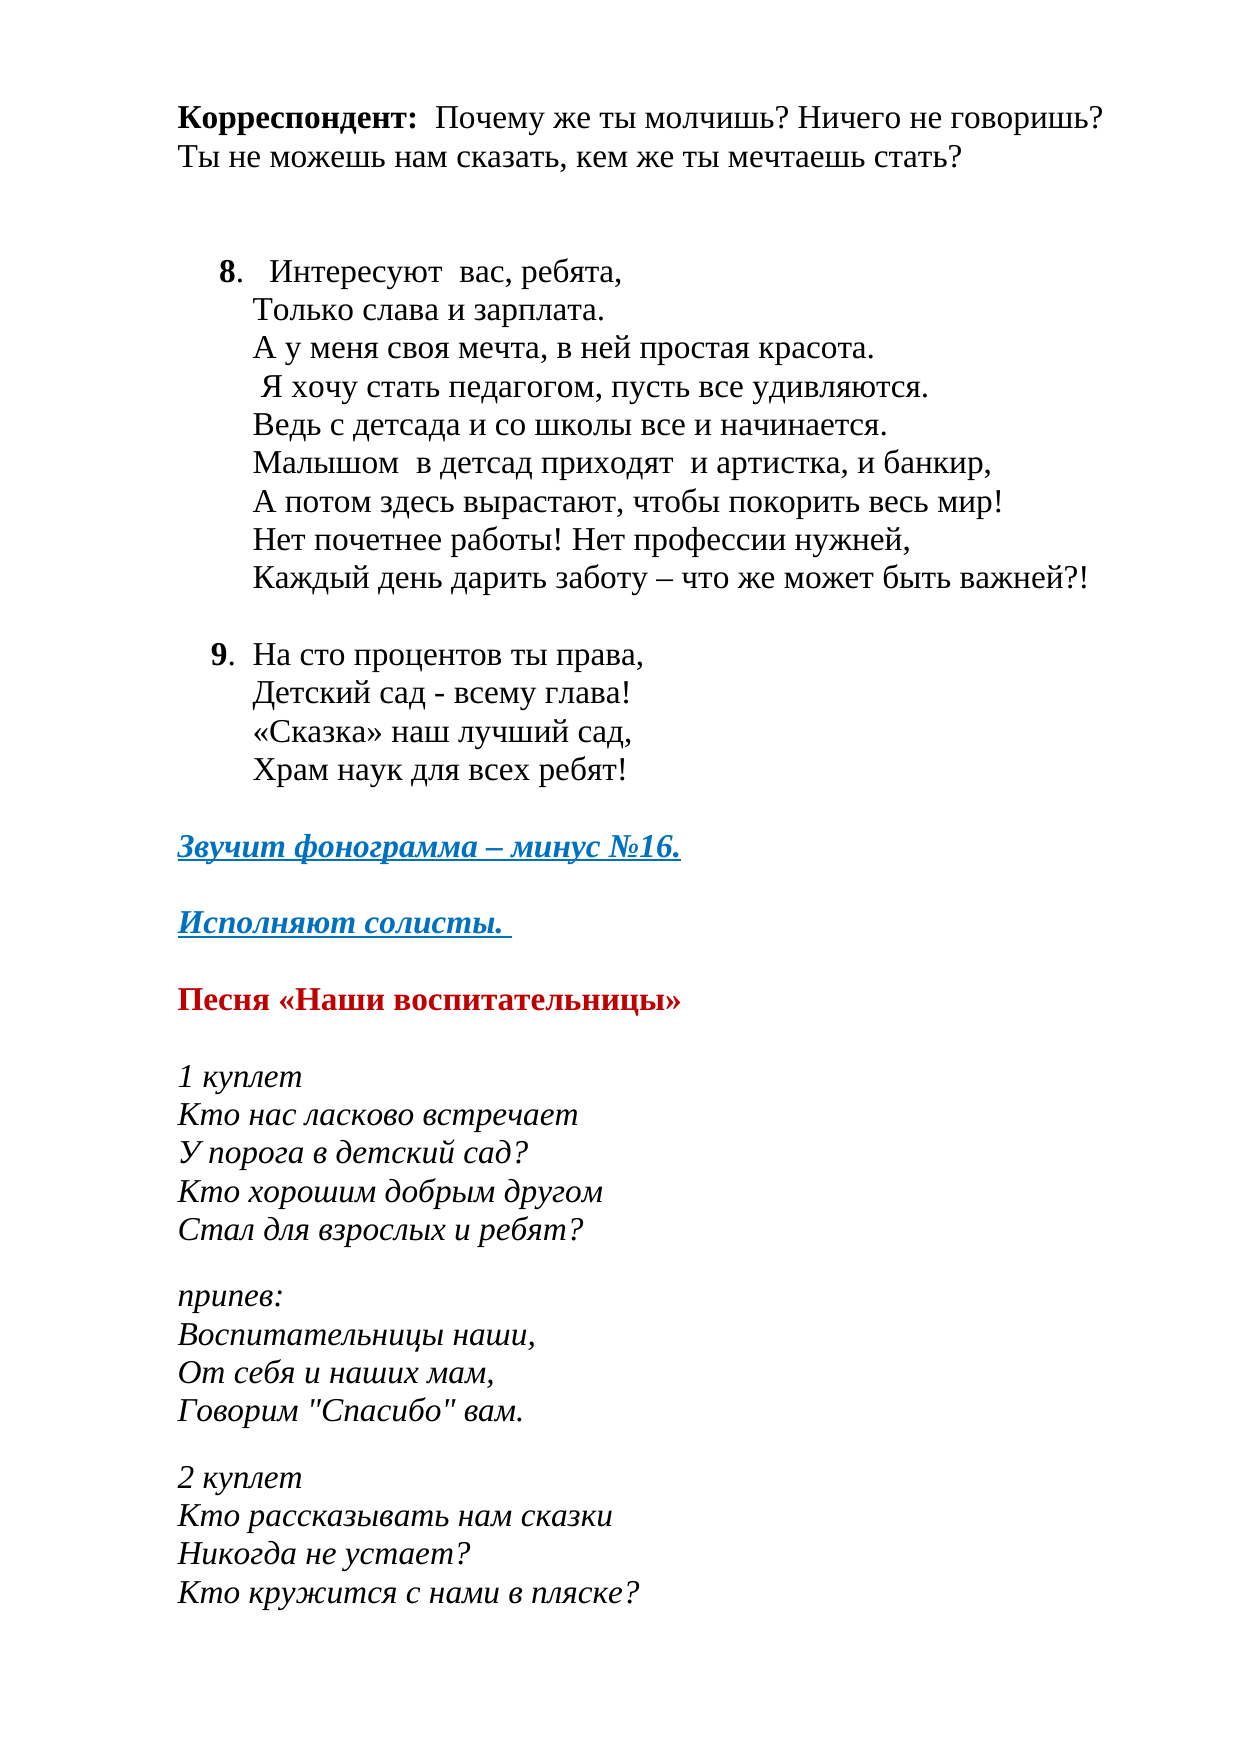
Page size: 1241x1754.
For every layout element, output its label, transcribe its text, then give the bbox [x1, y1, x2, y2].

text Детский сад - всему глава! [177, 672, 1152, 711]
text Ты не можешь нам сказать, кем же ты мечтаешь стать? [177, 136, 1152, 174]
text Корреспондент: Почему же ты молчишь? Ничего не говоришь? [177, 59, 1152, 136]
text Я хочу стать педагогом, пусть все удивляются. Ведь с детсада и со школы все и начинается. Малышом в детсад приходят и артистка, и банкир, А потом здесь вырастают, чтобы покорить весь мир! Нет почетнее работы! Нет профессии нужней, Каждый день дарить заботу – что же может быть важней?! [177, 366, 1152, 596]
text 1 куплет Кто нас ласково встречает У порога в детский сад? Кто хорошим добрым другом Стал для взрослых и ребят? [177, 1056, 1152, 1276]
text Звучит фонограмма – минус №16. [177, 826, 1152, 864]
text Песня «Наши воспитательницы» [177, 979, 1152, 1017]
text 9. На сто процентов ты права, [177, 596, 1152, 672]
text припев: Воспитательницы наши, От себя и наших мам, Говорим "Спасибо" вам. [177, 1276, 1152, 1457]
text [177, 1457, 1152, 1610]
text Исполняют солисты. [177, 902, 1152, 941]
text «Сказка» наш лучший сад, Храм наук для всех ребят! [177, 711, 1152, 787]
text 8. Интересуют вас, ребята, Только слава и зарплата. А у меня своя мечта, в ней простая красота. [177, 251, 1152, 366]
